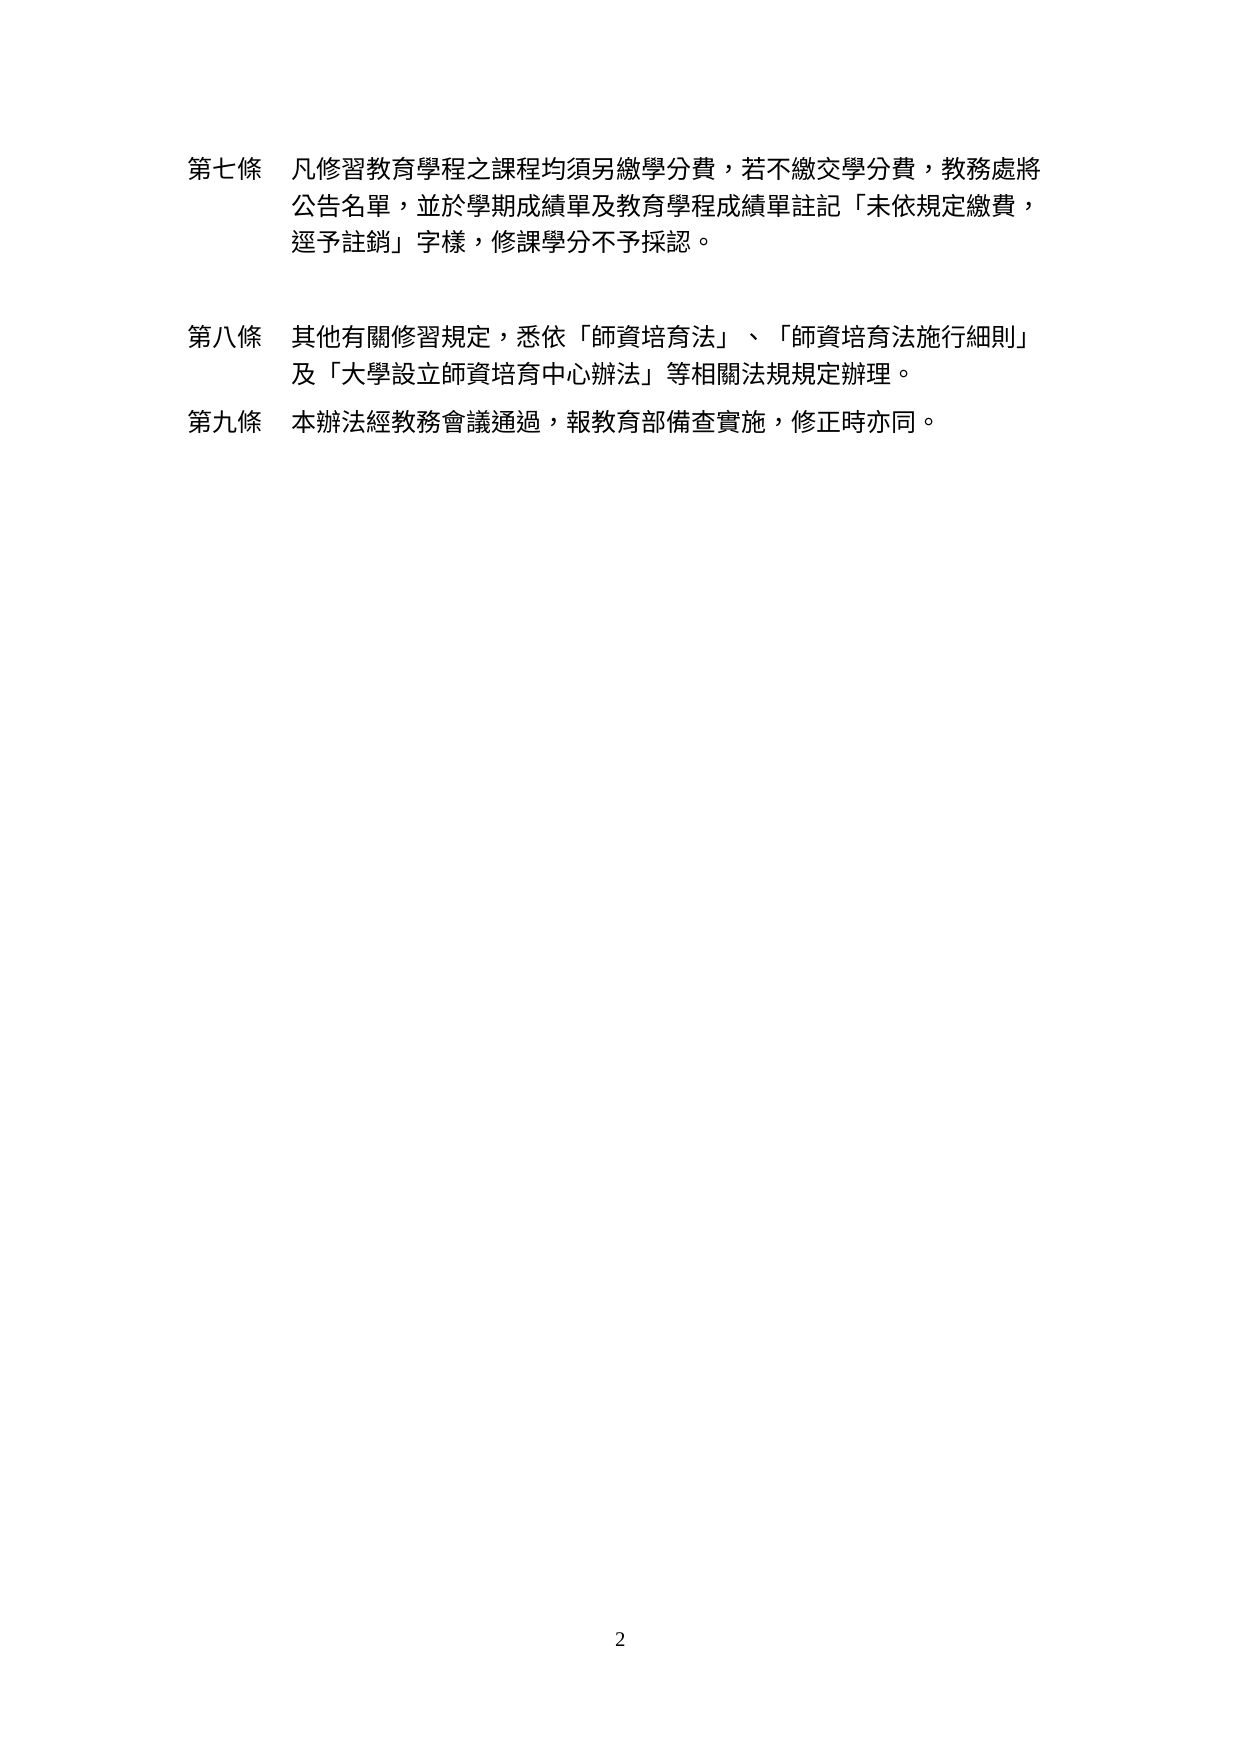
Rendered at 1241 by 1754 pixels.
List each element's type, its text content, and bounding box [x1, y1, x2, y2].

list 其他有關修習規定，悉依「師資培育法」、「師資培育法施行細則」及「大學設立師資培育中心辦法」等相關法規規定辦理。 [187, 318, 1053, 390]
list 本辦法經教務會議通過，報教育部備查實施，修正時亦同。 [187, 403, 1053, 439]
list 凡修習教育學程之課程均須另繳學分費，若不繳交學分費，教務處將公告名單，並於學期成績單及教育學程成績單註記「未依規定繳費，逕予註銷」字樣，修課學分不予採認。 [187, 150, 1053, 259]
